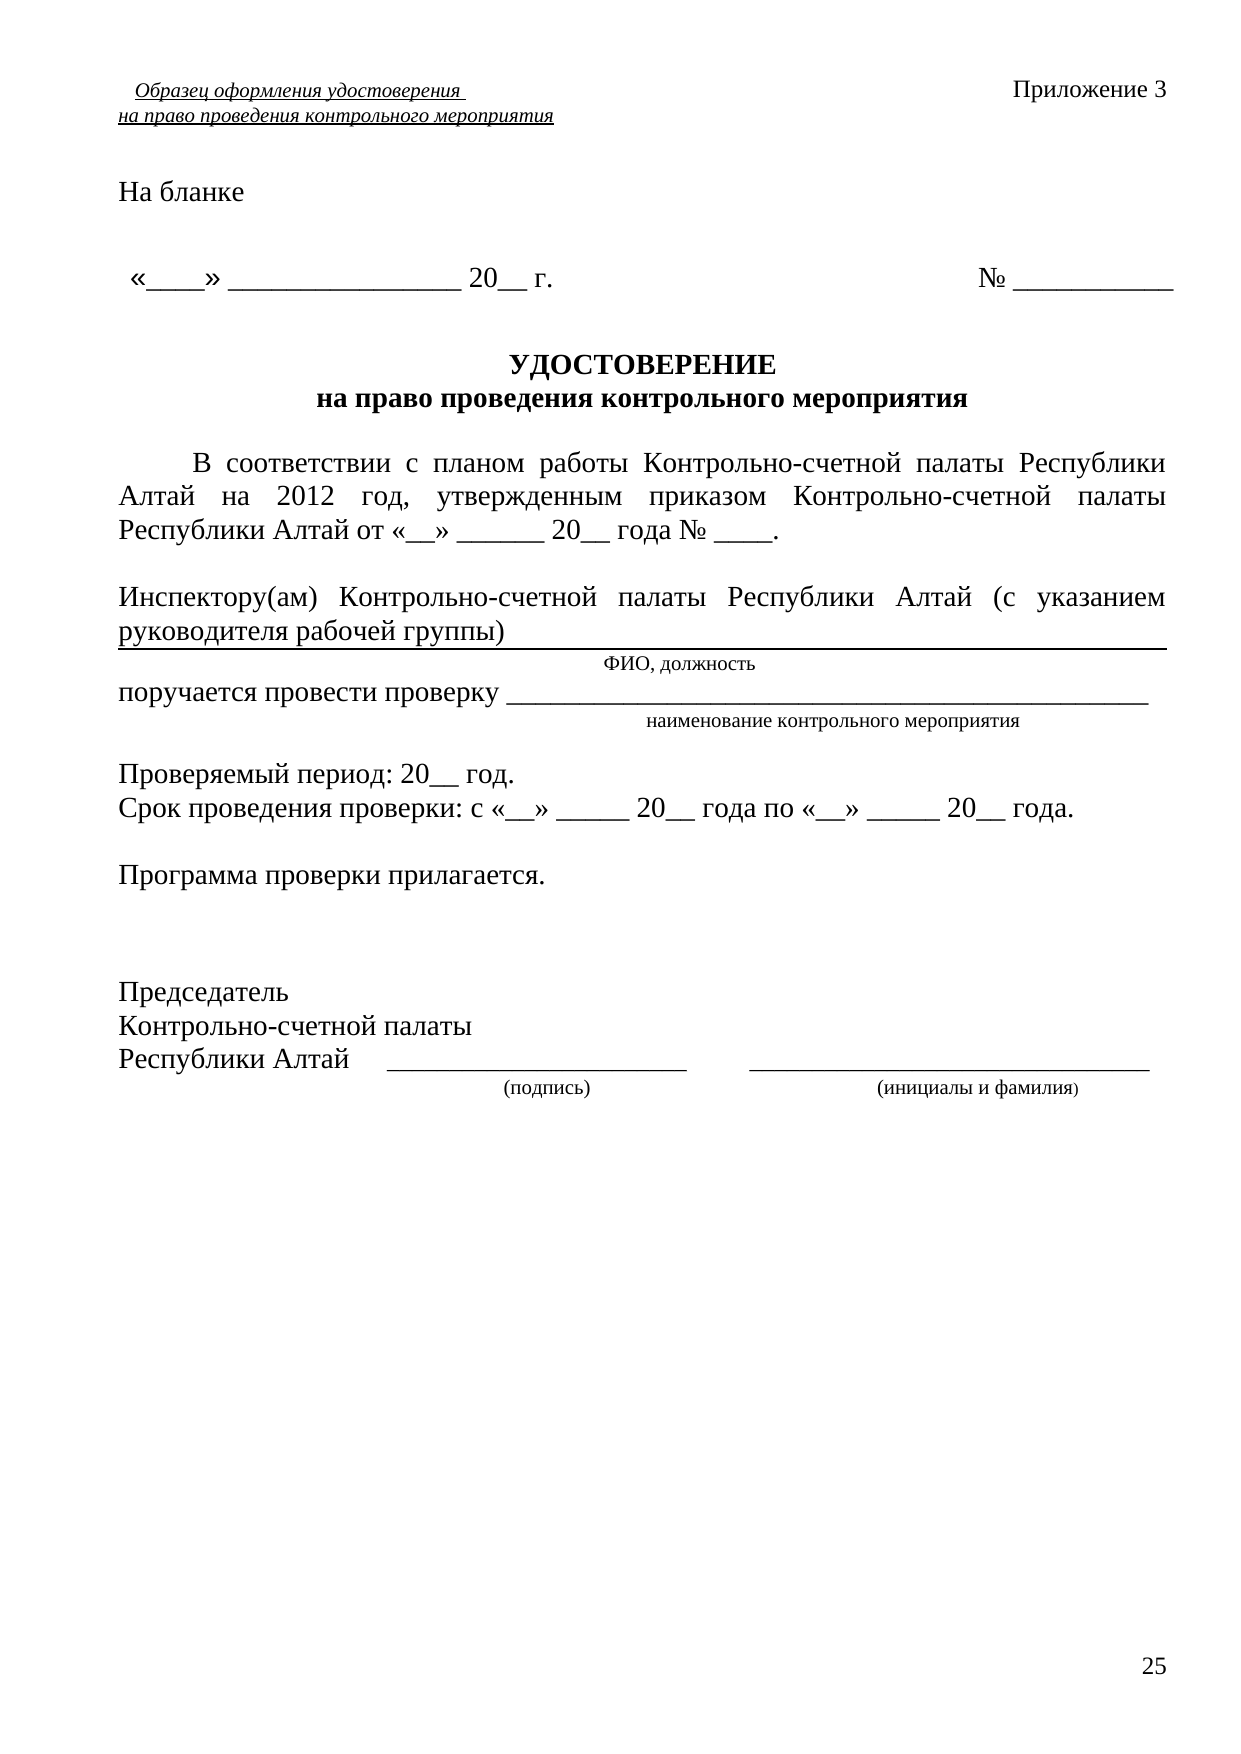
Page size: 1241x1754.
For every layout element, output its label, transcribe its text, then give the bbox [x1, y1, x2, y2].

table_header № ___________ [644, 208, 1188, 313]
text Программа проверки прилагается. [118, 857, 1167, 890]
text на право проведения контрольного мероприятия [118, 380, 1167, 414]
text Инспектору(ам) Контрольно-счетной палаты Республики Алтай (с указанием руководителя рабочей группы) [118, 579, 1167, 648]
text (подпись) (инициалы и фамилия) [118, 1075, 1167, 1099]
text поручается провести проверку ____________________________________________ [118, 674, 1167, 708]
text наименование контрольного мероприятия [118, 708, 1167, 732]
text Срок проведения проверки: с «__» _____ 20__ года по «__» _____ 20__ года. [118, 790, 1167, 823]
text В соответствии с планом работы Контрольно-счетной палаты Республики Алтай на 2012 год, утвержденным приказом Контрольно-счетной палаты Республики Алтай от «__» ______ 20__ года № ____. [118, 445, 1167, 546]
text Председатель [118, 974, 1167, 1008]
text Образец оформления удостоверения Приложение 3 [118, 74, 1167, 103]
text На бланке [118, 174, 1167, 207]
table_header ____ ________________ 20__ г. [129, 208, 643, 313]
text Контрольно-счетной палаты [118, 1008, 1167, 1041]
text Республики Алтай _____________________________________________________________ [118, 1041, 1167, 1075]
text УДОСТОВЕРЕНИЕ [118, 347, 1167, 380]
text на право проведения контрольного мероприятия [118, 103, 1196, 127]
text ФИО, должность [118, 650, 1167, 674]
text Проверяемый период: 20__ год. [118, 756, 1167, 790]
